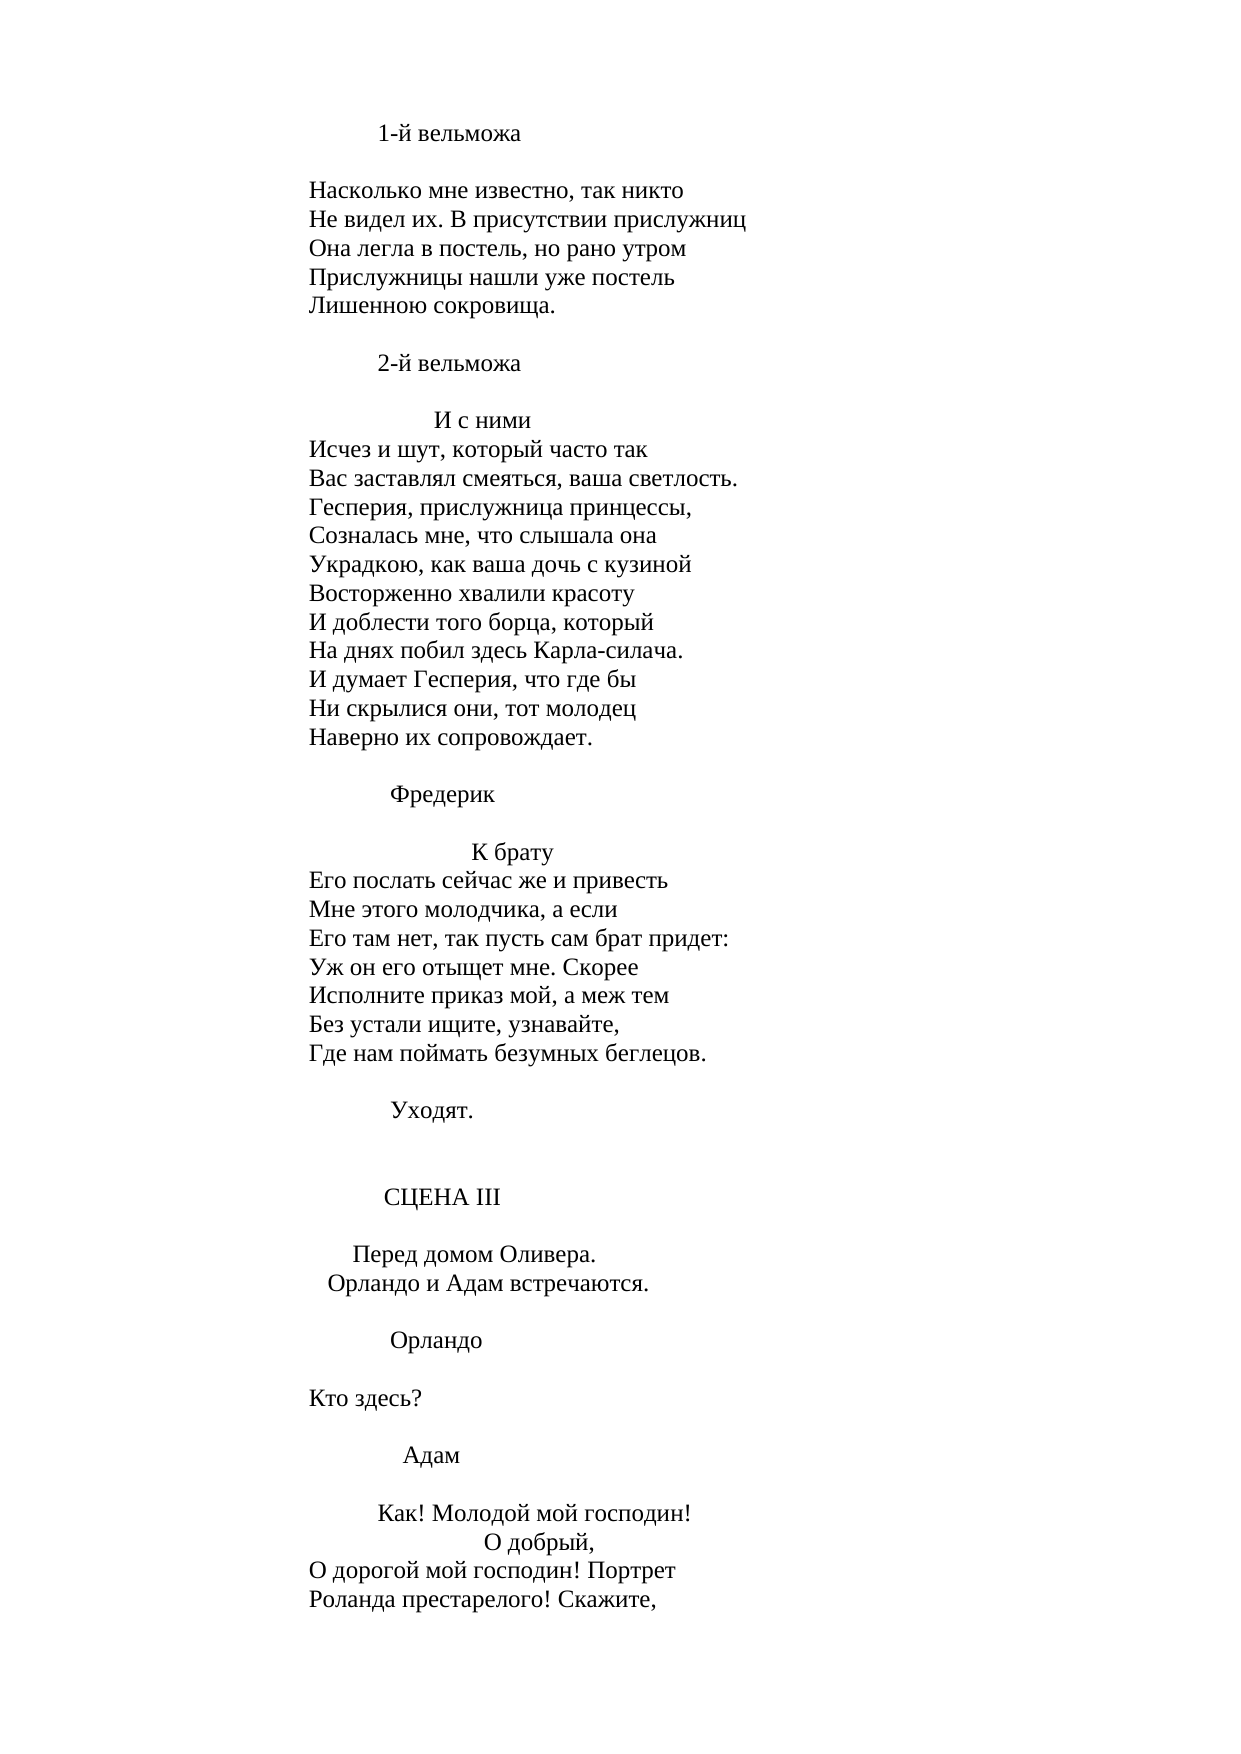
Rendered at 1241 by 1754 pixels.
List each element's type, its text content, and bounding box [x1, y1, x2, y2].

text Не видел их. В присутствии прислужниц [177, 204, 1152, 233]
text Восторженно хвалили красоту [177, 578, 1152, 607]
text 2-й вельможа [177, 348, 1152, 377]
text На днях побил здесь Карла-силача. [177, 636, 1152, 664]
text Прислужницы нашли уже постель [177, 262, 1152, 291]
text Мне этого молодчика, а если [177, 894, 1152, 923]
text К брату [177, 837, 1152, 866]
text Как! Молодой мой господин! [177, 1498, 1152, 1527]
text 1-й вельможа [177, 118, 1152, 147]
text И с ними [177, 406, 1152, 434]
text И доблести того борца, который [177, 607, 1152, 636]
text Ни скрылися они, тот молодец [177, 693, 1152, 722]
text Гесперия, прислужница принцессы, [177, 492, 1152, 521]
text И думает Гесперия, что где бы [177, 664, 1152, 693]
text О добрый, [177, 1527, 1152, 1556]
text Вас заставлял смеяться, ваша светлость. [177, 463, 1152, 492]
text Где нам поймать безумных беглецов. [177, 1038, 1152, 1067]
text Кто здесь? [177, 1383, 1152, 1412]
text Уходят. [177, 1096, 1152, 1124]
text Фредерик [177, 779, 1152, 808]
text Уж он его отыщет мне. Скорее [177, 952, 1152, 981]
text Орландо [177, 1326, 1152, 1354]
text Адам [177, 1441, 1152, 1469]
text Украдкою, как ваша дочь с кузиной [177, 549, 1152, 578]
text Она легла в постель, но рано утром [177, 233, 1152, 262]
text Лишенною сокровища. [177, 291, 1152, 319]
text Без устали ищите, узнавайте, [177, 1009, 1152, 1038]
text Насколько мне известно, так никто [177, 176, 1152, 204]
text Роланда престарелого! Скажите, [177, 1584, 1152, 1613]
text Перед домом Оливера. [177, 1239, 1152, 1268]
text Его там нет, так пусть сам брат придет: [177, 923, 1152, 952]
text О дорогой мой господин! Портрет [177, 1556, 1152, 1584]
text Его послать сейчас же и привесть [177, 866, 1152, 894]
text Созналась мне, что слышала она [177, 521, 1152, 549]
text СЦЕНА III [177, 1182, 1152, 1211]
text Орландо и Адам встречаются. [177, 1268, 1152, 1297]
text Наверно их сопровождает. [177, 722, 1152, 751]
text Исчез и шут, который часто так [177, 434, 1152, 463]
text Исполните приказ мой, а меж тем [177, 981, 1152, 1009]
